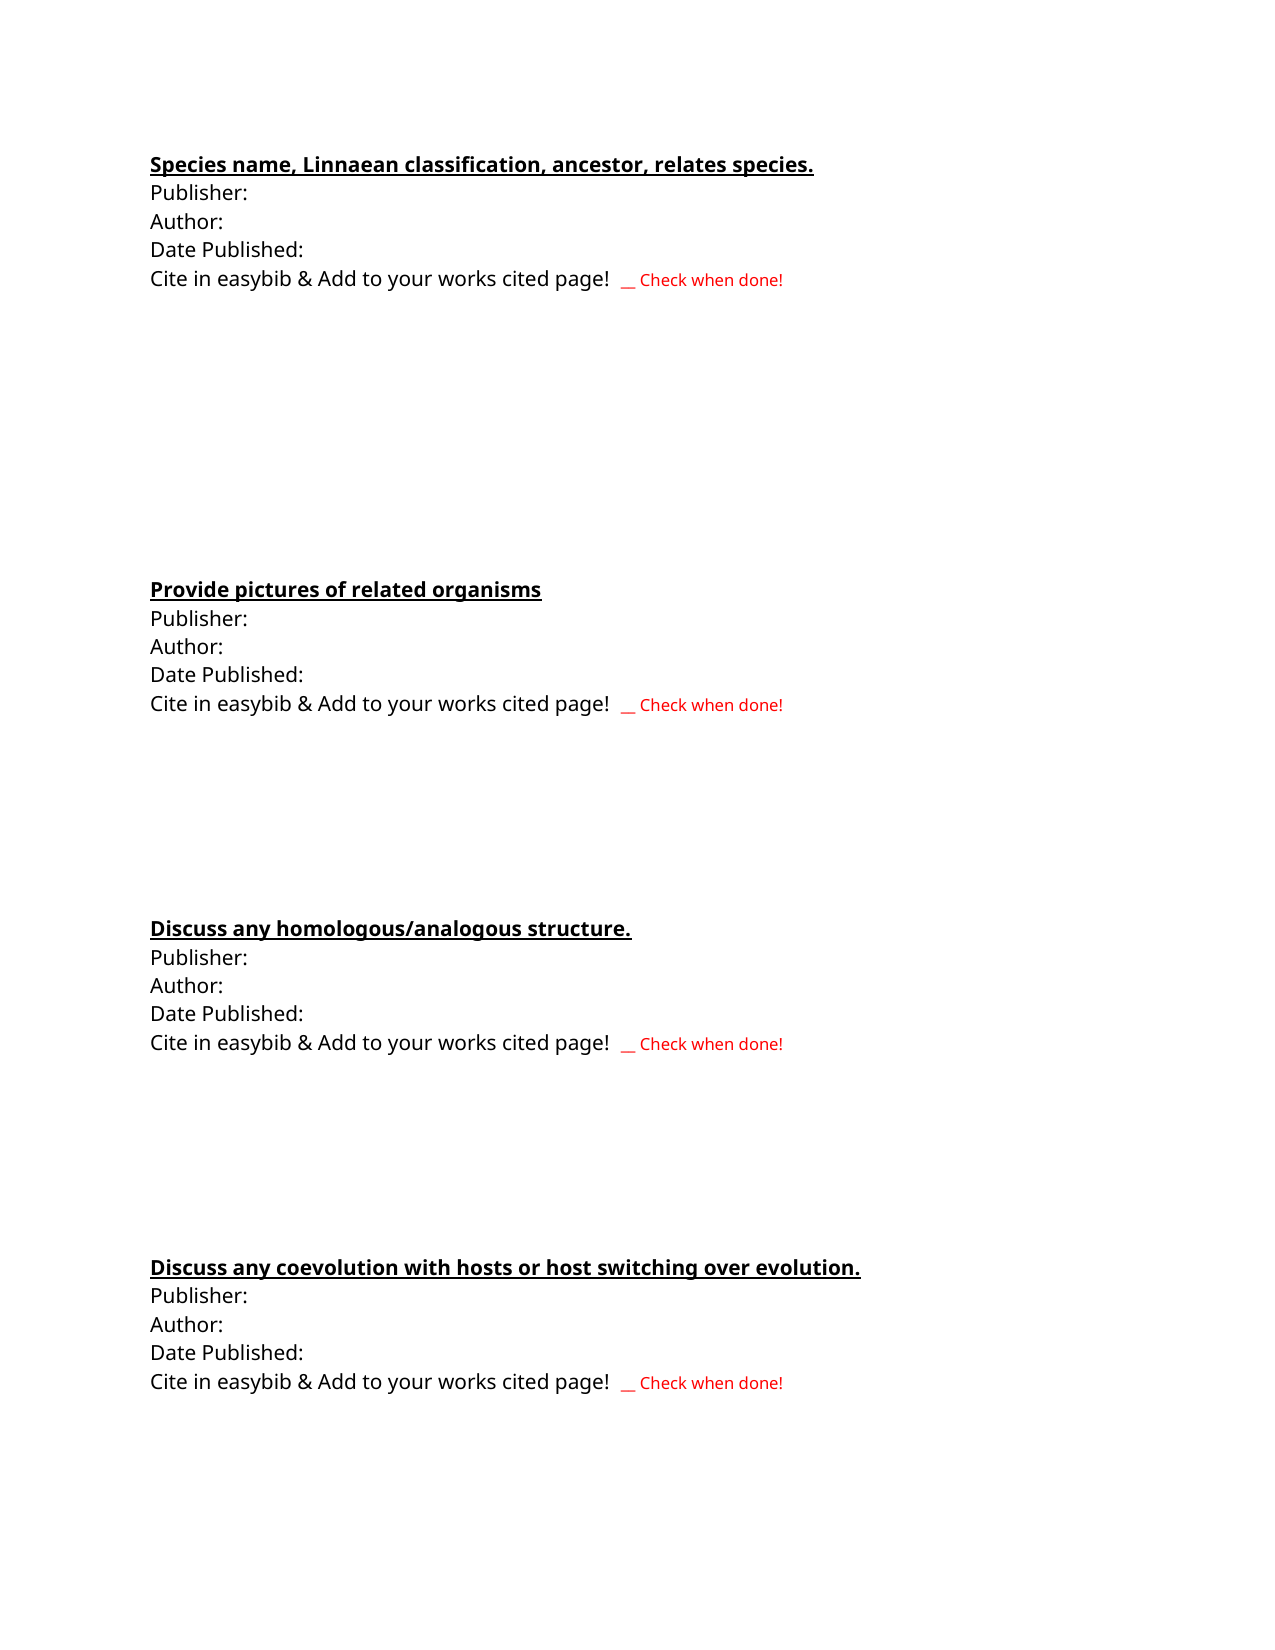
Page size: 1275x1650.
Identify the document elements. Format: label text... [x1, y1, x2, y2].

text Publisher: [150, 1282, 1125, 1310]
text Cite in easybib & Add to your works cited page! __ Check when done! [150, 1028, 1125, 1056]
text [150, 1367, 1125, 1395]
text Author: [150, 632, 1125, 661]
text Date Published: [150, 661, 1125, 689]
text Discuss any homologous/analogous structure. [150, 914, 1125, 943]
text Author: [150, 971, 1125, 999]
text Discuss any coevolution with hosts or host switching over evolution. [150, 1253, 1125, 1282]
text Provide pictures of related organisms [150, 575, 1125, 604]
text Date Published: [150, 999, 1125, 1028]
text Date Published: [150, 1338, 1125, 1367]
text Species name, Linnaean classification, ancestor, relates species. [150, 150, 1125, 178]
text Publisher: [150, 604, 1125, 632]
text Cite in easybib & Add to your works cited page! __ Check when done! [150, 689, 1125, 717]
text Date Published: [150, 235, 1125, 264]
text Publisher: [150, 178, 1125, 207]
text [150, 264, 1125, 292]
text Author: [150, 1310, 1125, 1338]
text Publisher: [150, 943, 1125, 971]
text Author: [150, 207, 1125, 235]
